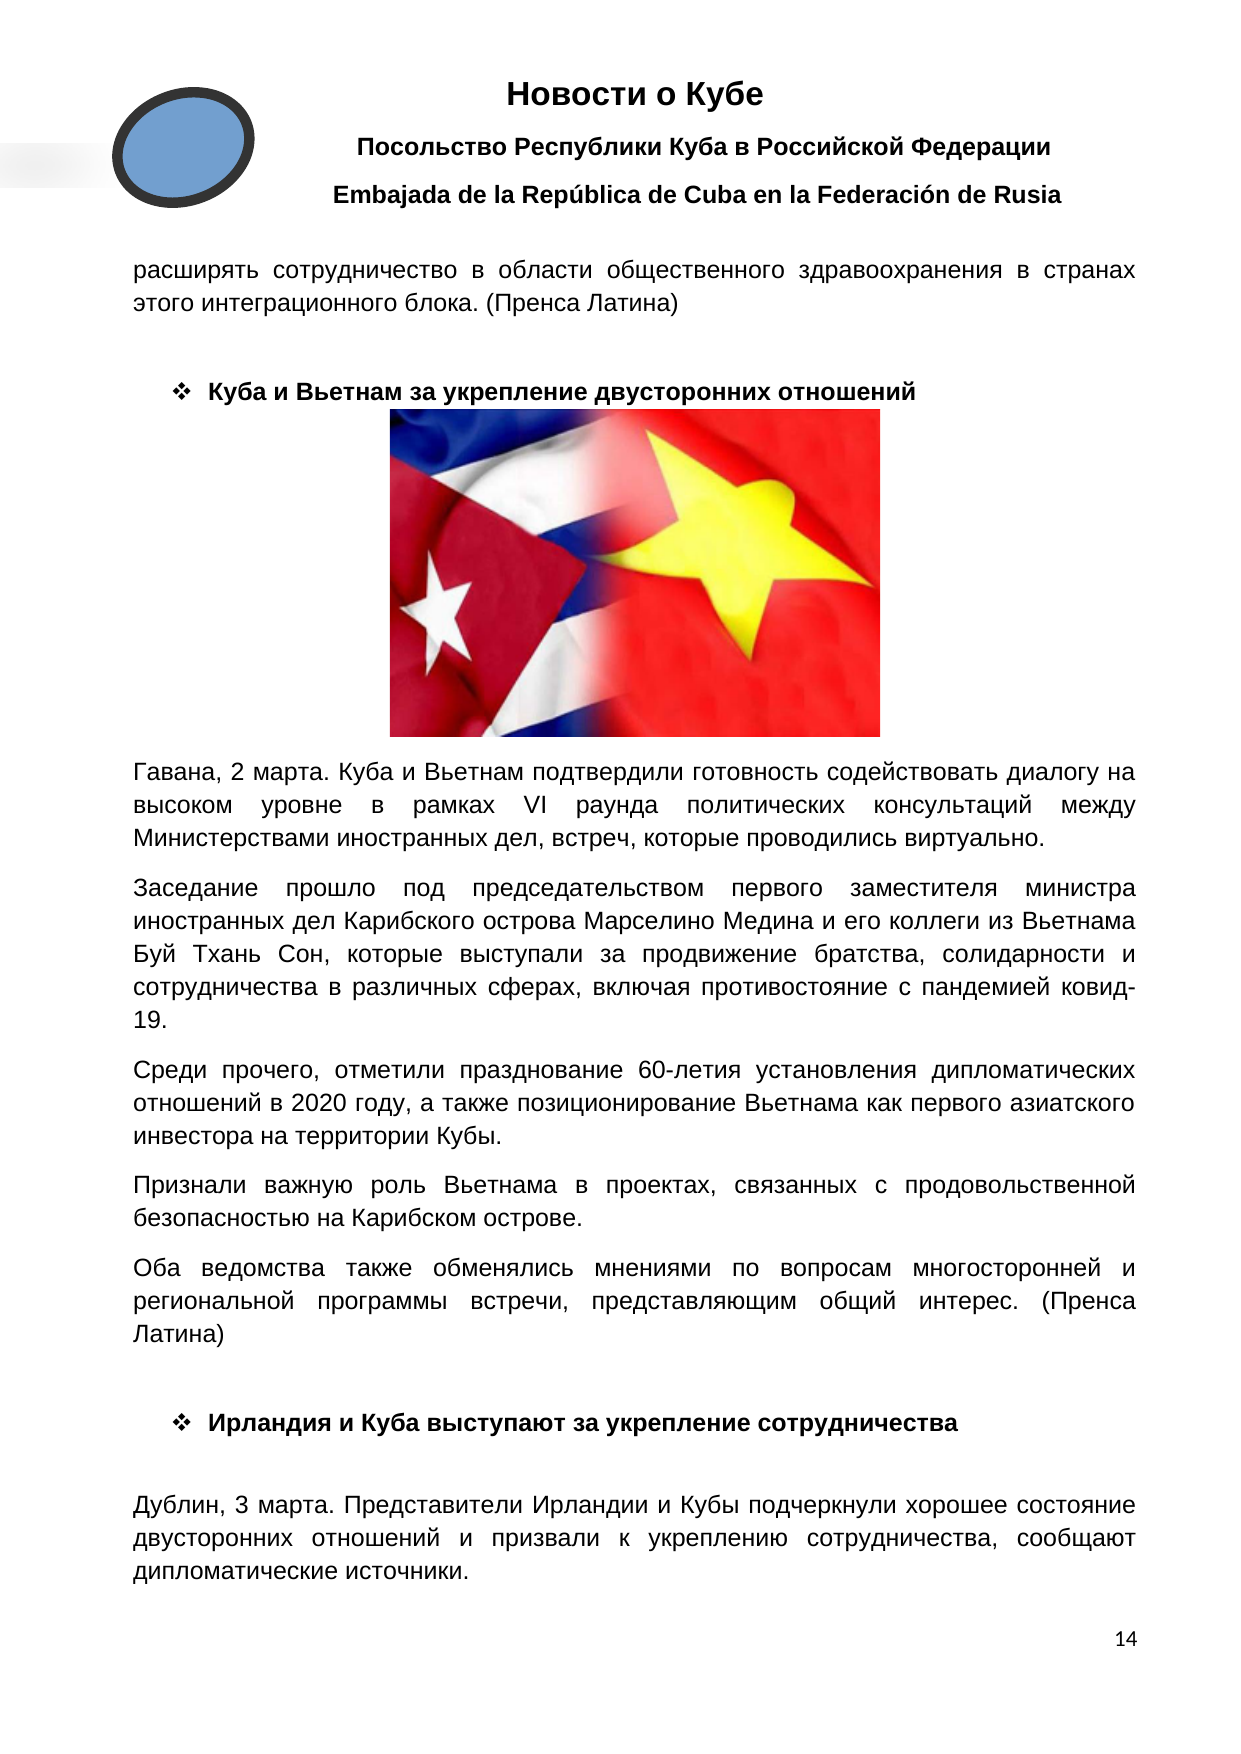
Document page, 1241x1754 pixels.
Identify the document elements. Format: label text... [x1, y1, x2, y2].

text Признали важную роль Вьетнама в проектах, связанных с продовольственной безопасностью на Карибском острове. [133, 1170, 1137, 1232]
text Среди прочего, отметили празднование 60-летия установления дипломатических отношений в 2020 году, а также позиционирование Вьетнама как первого азиатского инвестора на территории Кубы. [133, 1055, 1137, 1149]
text Дублин, 3 марта. Представители Ирландии и Кубы подчеркнули хорошее состояние двусторонних отношений и призвали к укреплению сотрудничества, сообщают дипломатические источники. [133, 1490, 1137, 1585]
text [133, 255, 1137, 317]
text Оба ведомства также обменялись мнениями по вопросам многосторонней и региональной программы встречи, представляющим общий интерес. (Пренса Латина) [133, 1253, 1137, 1348]
subtitle Куба и Вьетнам за укрепление двусторонних отношений [170, 377, 1137, 406]
text Заседание прошло под председательством первого заместителя министра иностранных дел Карибского острова Марселино Медина и его коллеги из Вьетнама Буй Тхань Сон, которые выступали за продвижение братства, солидарности и сотрудничества в различных сферах, включая противостояние с пандемией ковид-19. [133, 873, 1137, 1034]
picture [389, 409, 881, 737]
subtitle Ирландия и Куба выступают за укрепление сотрудничества [170, 1407, 1137, 1436]
text Гавана, 2 марта. Куба и Вьетнам подтвердили готовность содействовать диалогу на высоком уровне в рамках VI раунда политических консультаций между Министерствами иностранных дел, встреч, которые проводились виртуально. [133, 757, 1137, 852]
